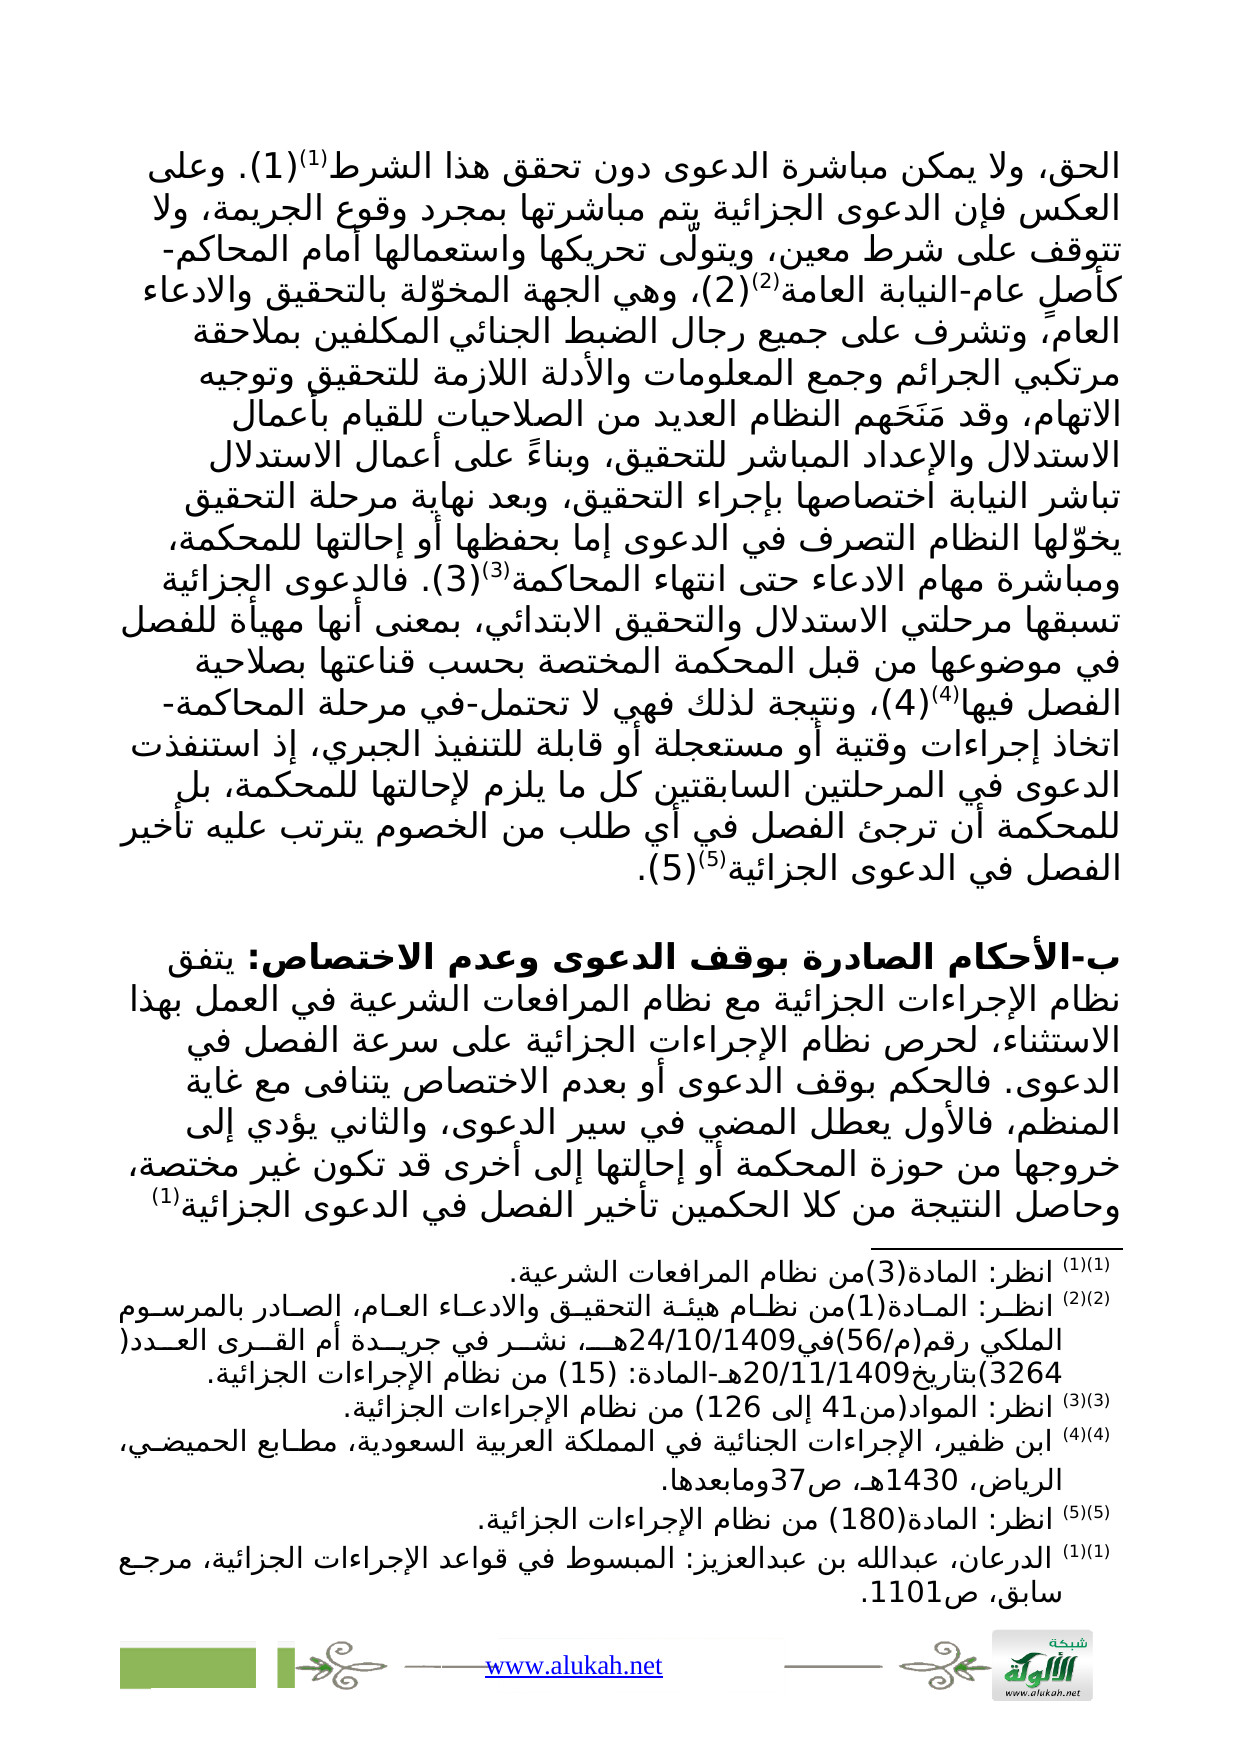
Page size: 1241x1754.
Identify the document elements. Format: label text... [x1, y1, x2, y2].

picture [118, 1626, 1094, 1708]
text ب-الأحكام الصادرة بوقف الدعوى وعدم الاختصاص: يتفق نظام الإجراءات الجزائية مع نظام المرافعات الشرعية في العمل بهذا الاستثناء، لحرص نظام الإجراءات الجزائية على سرعة الفصل في الدعوى. فالحكم بوقف الدعوى أو بعدم الاختصاص يتنافى مع غاية المنظم، فالأول يعطل المضي في سير الدعوى، والثاني يؤدي إلى خروجها من حوزة المحكمة أو إحالتها إلى أخرى قد تكون غير مختصة، وحاصل النتيجة من كلا الحكمين تأخير الفصل في الدعوى الجزائية(1). فمتى صدر الحكم بوقف الدعوى جاز استئنافه على استقلال، دون امتداد الاستثناء إلى الأحكام الصادرة برفض طلب وقف الدعوى، أو حالات الوقف الوجوبي، مثل: الوقف إلى حين الفصل في طلب ردّ القاضي(2)، والوقف حتى الفصل في دعوى التزوير إذا رأت المحكمة أن الفصل في الدعوى يتوقف عليها(3). [118, 937, 1122, 1226]
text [118, 146, 1122, 888]
picture [442, 1643, 725, 1697]
